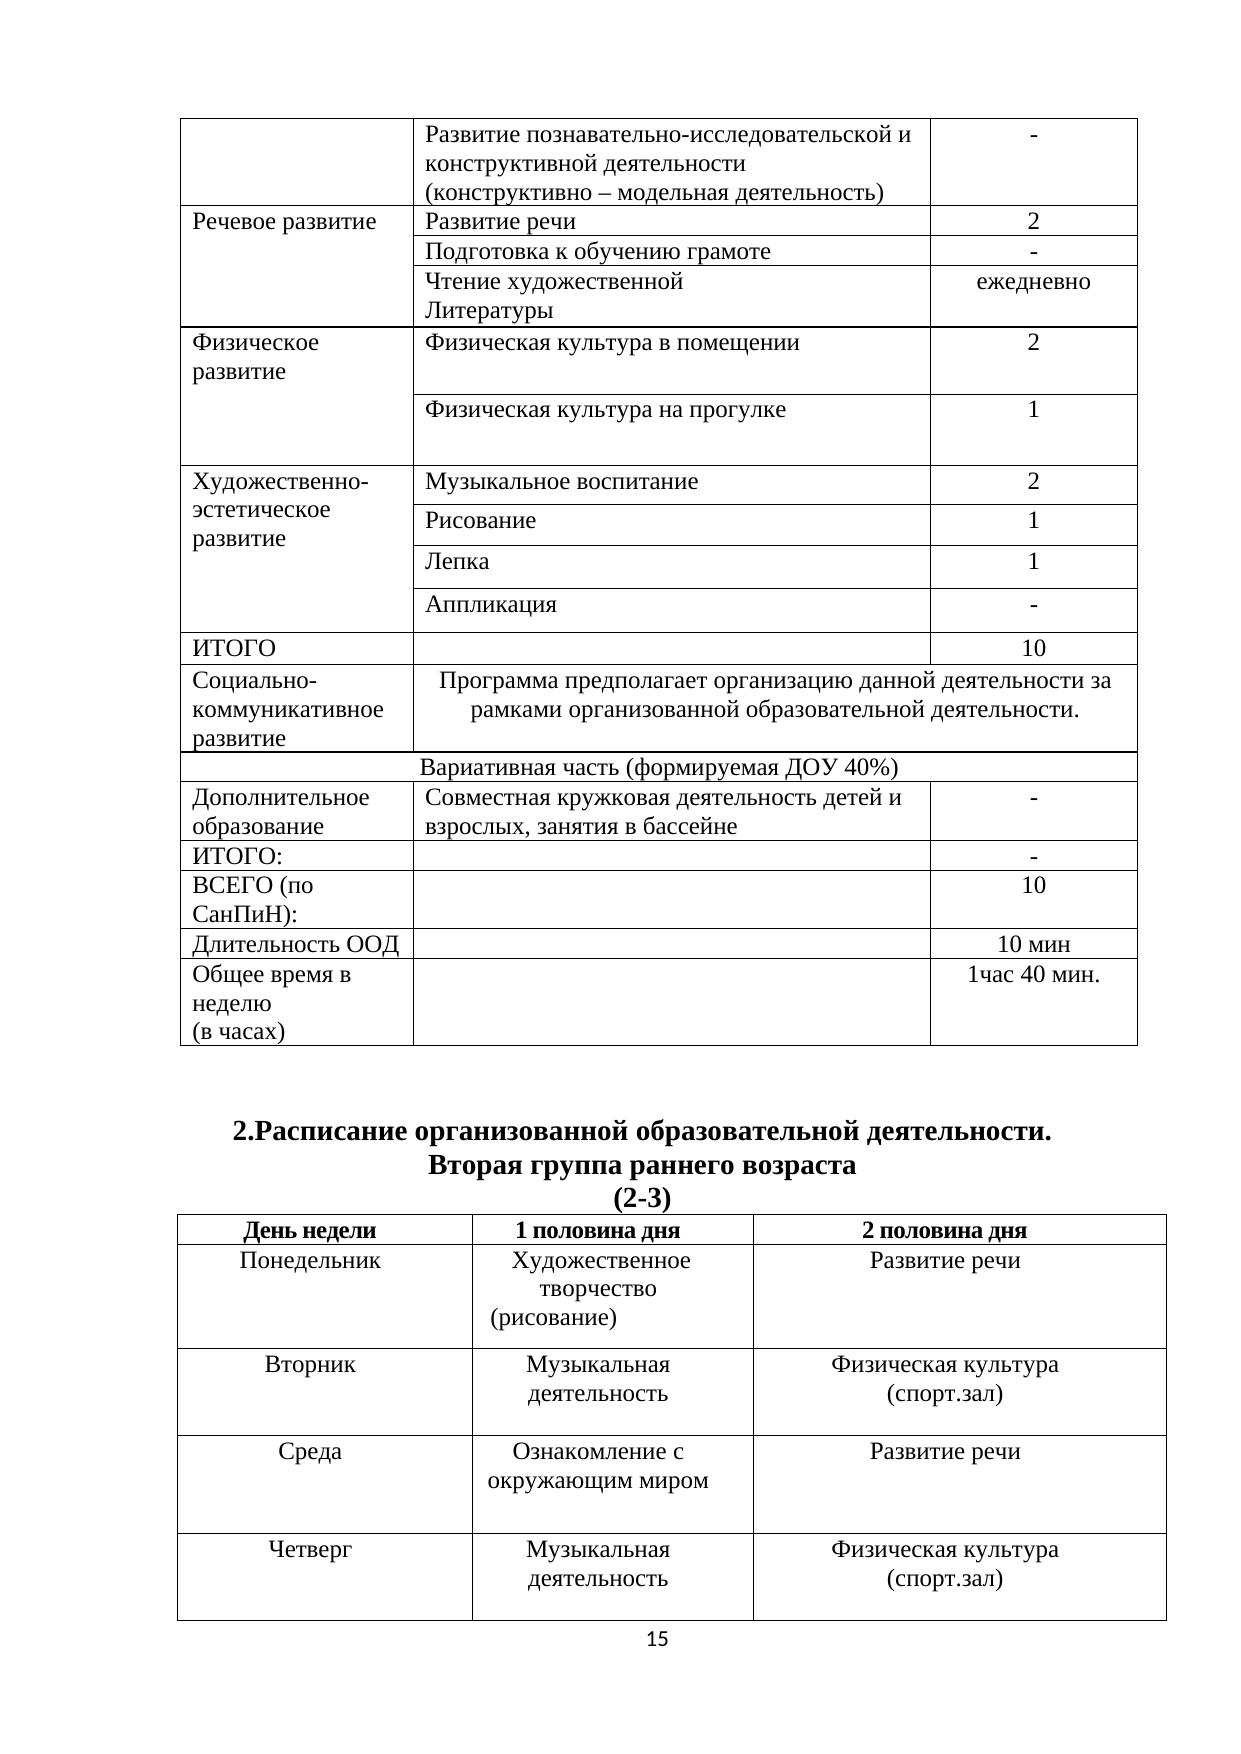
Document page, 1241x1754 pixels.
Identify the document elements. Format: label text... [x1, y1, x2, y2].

table_cell 1час 40 мин. [931, 959, 1137, 1045]
table_cell - [931, 236, 1137, 265]
table_cell Музыкальное воспитание [414, 466, 930, 504]
table_cell Ознакомление с окружающим миром [473, 1436, 753, 1533]
table_cell Среда [178, 1436, 472, 1533]
table_cell Развитие речи [754, 1436, 1166, 1533]
table_cell Длительность ООД [181, 929, 413, 958]
table_cell Аппликация [414, 589, 930, 632]
table_header 1 половина дня [473, 1215, 753, 1244]
table_cell 1 [931, 505, 1137, 545]
table_cell - [931, 119, 1137, 205]
table_cell Развитие познавательно-исследовательской и конструктивной деятельности (конструктивно – модельная деятельность) [414, 119, 930, 205]
table_cell [414, 871, 930, 928]
table_cell Художественно-эстетическое развитие [181, 466, 413, 632]
table_cell Художественное творчество (рисование) [473, 1245, 753, 1348]
table_cell Рисование [414, 505, 930, 545]
table_cell [414, 959, 930, 1045]
table_cell Развитие речи [414, 206, 930, 235]
table_cell Совместная кружковая деятельность детей и взрослых, занятия в бассейне [414, 782, 930, 840]
table_cell Программа предполагает организацию данной деятельности за рамками организованной образовательной деятельности. [414, 665, 1137, 751]
table_cell Физическая культура (спорт.зал) [754, 1349, 1166, 1435]
table_cell Четверг [178, 1534, 472, 1620]
table_cell 1 [931, 546, 1137, 588]
table_header День недели [178, 1215, 472, 1244]
table_cell Физическая культура (спорт.зал) [754, 1534, 1166, 1620]
table_cell Дополнительное образование [181, 782, 413, 840]
table_cell Подготовка к обучению грамоте [414, 236, 930, 265]
table_header 2 половина дня [754, 1215, 1166, 1244]
table_cell 10 мин [931, 929, 1137, 958]
table_cell - [931, 589, 1137, 632]
table_cell ежедневно [931, 266, 1137, 326]
table_cell Физическая культура в помещении [414, 328, 930, 393]
table_cell ВСЕГО (по СанПиН): [181, 871, 413, 928]
table_cell 10 [931, 633, 1137, 664]
table_cell Вариативная часть (формируемая ДОУ 40%) [181, 753, 1137, 781]
text 2.Расписание организованной образовательной деятельности. Вторая группа раннего возраста (2-3) [192, 1113, 1093, 1214]
table_cell Чтение художественной Литературы [414, 266, 930, 326]
table_cell Музыкальная деятельность [473, 1534, 753, 1620]
table_cell Физическая культура на прогулке [414, 395, 930, 465]
table_cell Физическое развитие [181, 328, 413, 465]
table_cell ИТОГО: [181, 841, 413, 869]
table_cell Лепка [414, 546, 930, 588]
table_cell Вторник [178, 1349, 472, 1435]
table_cell Понедельник [178, 1245, 472, 1348]
table_cell - [931, 782, 1137, 840]
table_cell 2 [931, 466, 1137, 504]
table_cell - [931, 841, 1137, 869]
table_cell [414, 633, 930, 664]
table_cell Общее время в неделю (в часах) [181, 959, 413, 1045]
table_cell [414, 929, 930, 958]
table_cell Развитие речи [754, 1245, 1166, 1348]
table_cell 10 [931, 871, 1137, 928]
table_cell Музыкальная деятельность [473, 1349, 753, 1435]
table_cell ИТОГО [181, 633, 413, 664]
table_cell Речевое развитие [181, 206, 413, 326]
table_cell [414, 841, 930, 869]
table_cell 1 [931, 395, 1137, 465]
table_cell Социально-коммуникативное развитие [181, 665, 413, 751]
table_cell 2 [931, 328, 1137, 393]
table_cell 2 [931, 206, 1137, 235]
